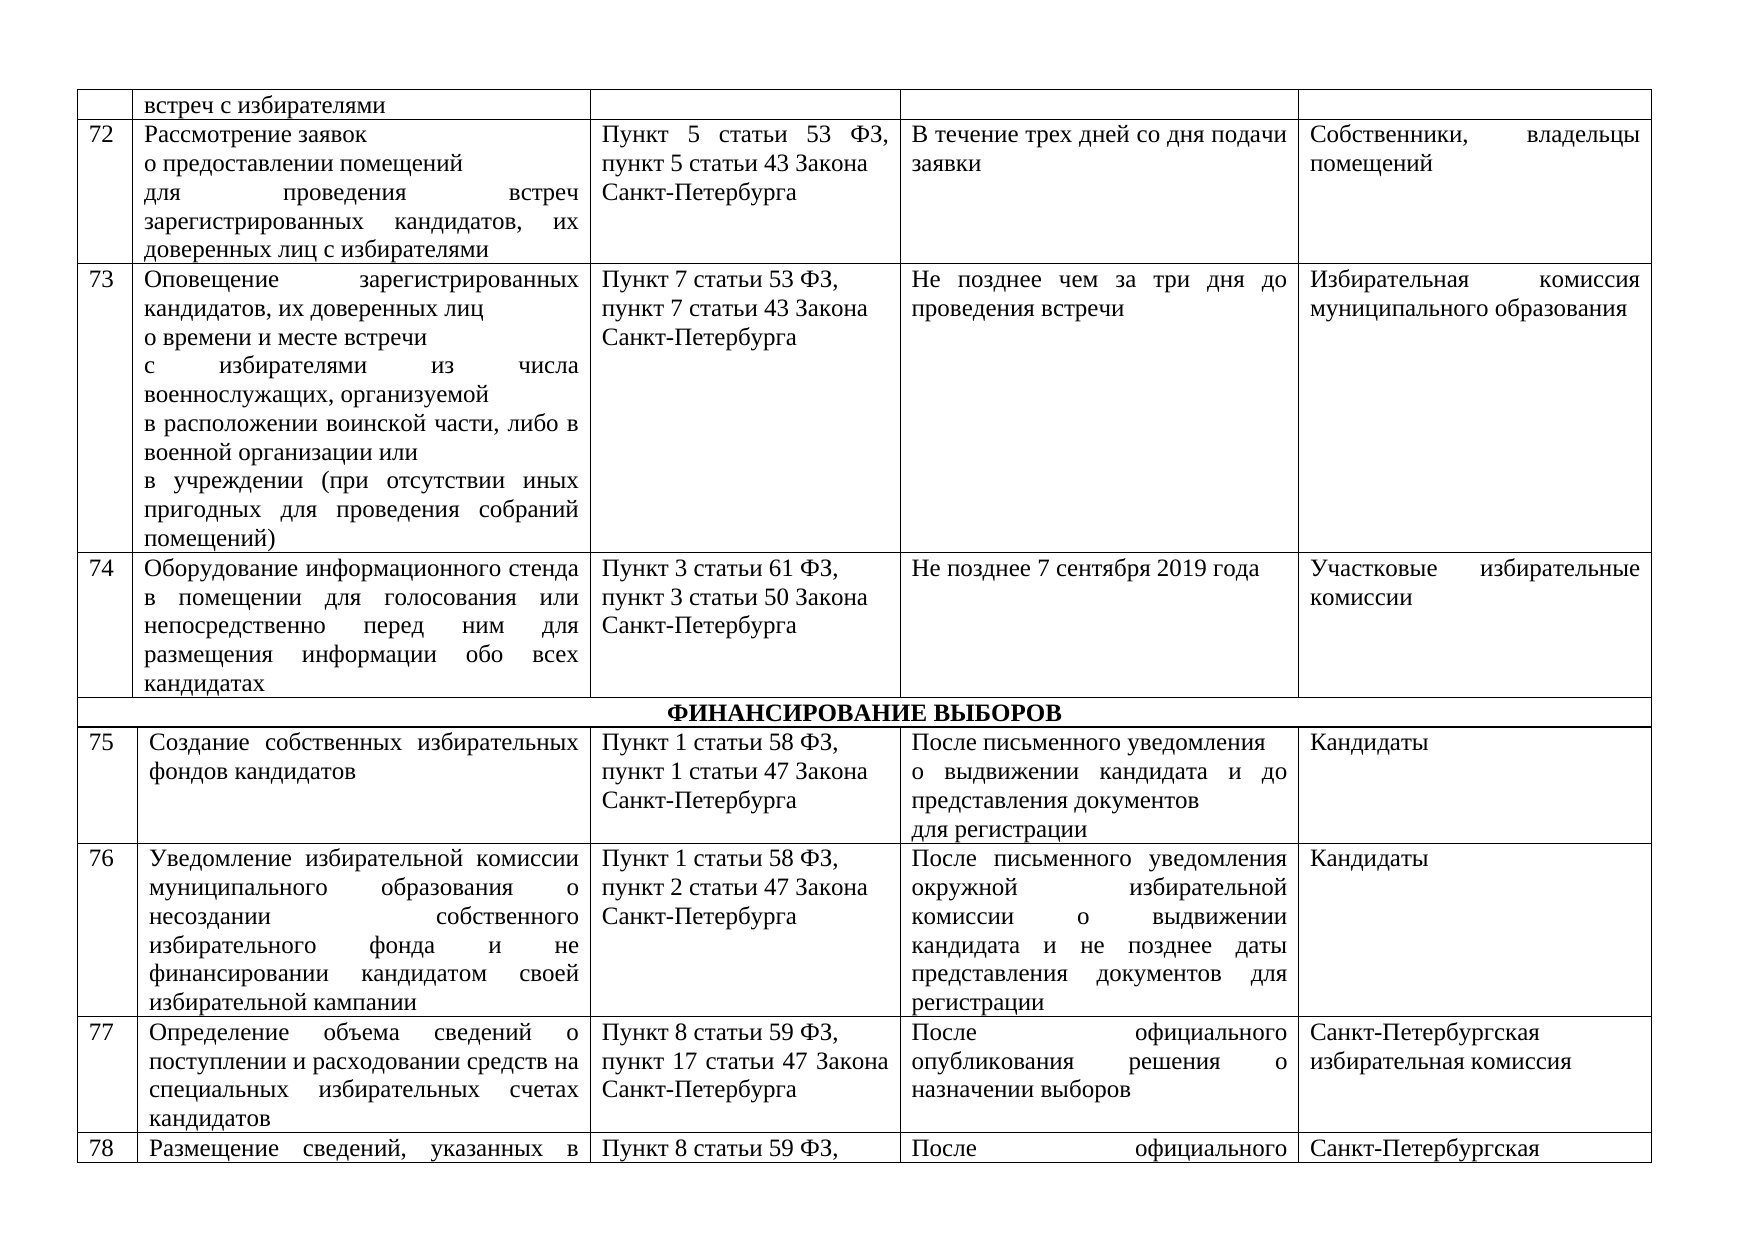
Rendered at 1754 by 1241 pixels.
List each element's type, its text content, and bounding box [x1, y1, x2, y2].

table_cell Создание собственных избирательных фондов кандидатов [138, 728, 590, 842]
table_cell Пункт 5 статьи 53 ФЗ, пункт 5 статьи 43 Закона Санкт-Петербурга [591, 120, 900, 263]
table_cell Оборудование информационного стенда в помещении для голосования или непосредственно перед ним для размещения информации обо всех кандидатах [133, 553, 590, 697]
table_cell 72 [78, 120, 132, 263]
table_cell Пункт 8 статьи 59 ФЗ, пункт 17 статьи 47 Закона Санкт-Петербурга [591, 1017, 900, 1132]
table_cell 76 [78, 844, 137, 1016]
table_cell Пункт 1 статьи 58 ФЗ, пункт 2 статьи 47 Закона Санкт-Петербурга [591, 844, 900, 1016]
table_cell Собственники, владельцы помещений [1299, 120, 1651, 263]
table_cell ФИНАНСИРОВАНИЕ ВЫБОРОВ [78, 698, 1651, 726]
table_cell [901, 90, 1298, 118]
table_cell 74 [78, 553, 132, 697]
table_cell После официального опубликования решения о назначении выборов [901, 1017, 1298, 1132]
table_cell Участковые избирательные комиссии [1299, 553, 1651, 697]
table_cell 71 [78, 90, 132, 118]
table_cell Пункт 1 статьи 58 ФЗ, пункт 1 статьи 47 Закона Санкт-Петербурга [591, 728, 900, 842]
table_cell Санкт-Петербургская избирательная комиссия [1299, 1017, 1651, 1132]
table_cell После письменного уведомления о выдвижении кандидата и до представления документов для регистрации [901, 728, 1298, 842]
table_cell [133, 90, 590, 118]
table_cell 78 [78, 1133, 137, 1162]
table_cell Пункт 7 статьи 53 ФЗ, пункт 7 статьи 43 Закона Санкт-Петербурга [591, 264, 900, 552]
table_cell Определение объема сведений о поступлении и расходовании средств на специальных избирательных счетах кандидатов [138, 1017, 590, 1132]
table_cell 77 [78, 1017, 137, 1132]
table_cell Не позднее 7 сентября 2019 года [901, 553, 1298, 697]
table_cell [138, 1133, 590, 1162]
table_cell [901, 1133, 1298, 1162]
table_cell Оповещение зарегистрированных кандидатов, их доверенных лиц о времени и месте встречи с избирателями из числа военнослужащих, организуемой в расположении воинской части, либо в военной организации или в учреждении (при отсутствии иных пригодных для проведения собраний помещений) [133, 264, 590, 552]
table_cell Избирательная комиссия муниципального образования [1299, 264, 1651, 552]
table_cell Не позднее чем за три дня до проведения встречи [901, 264, 1298, 552]
table_cell После письменного уведомления окружной избирательной комиссии о выдвижении кандидата и не позднее даты представления документов для регистрации [901, 844, 1298, 1016]
table_cell 73 [78, 264, 132, 552]
table_cell Рассмотрение заявок о предоставлении помещений для проведения встреч зарегистрированных кандидатов, их доверенных лиц с избирателями [133, 120, 590, 263]
table_cell 75 [78, 728, 137, 842]
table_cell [591, 90, 900, 118]
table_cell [1299, 1133, 1651, 1162]
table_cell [591, 1133, 900, 1162]
table_cell Пункт 3 статьи 61 ФЗ, пункт 3 статьи 50 Закона Санкт-Петербурга [591, 553, 900, 697]
table_cell Уведомление избирательной комиссии муниципального образования о несоздании собственного избирательного фонда и не финансировании кандидатом своей избирательной кампании [138, 844, 590, 1016]
table_cell Кандидаты [1299, 844, 1651, 1016]
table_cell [1299, 90, 1651, 118]
table_cell Кандидаты [1299, 728, 1651, 842]
table_cell В течение трех дней со дня подачи заявки [901, 120, 1298, 263]
